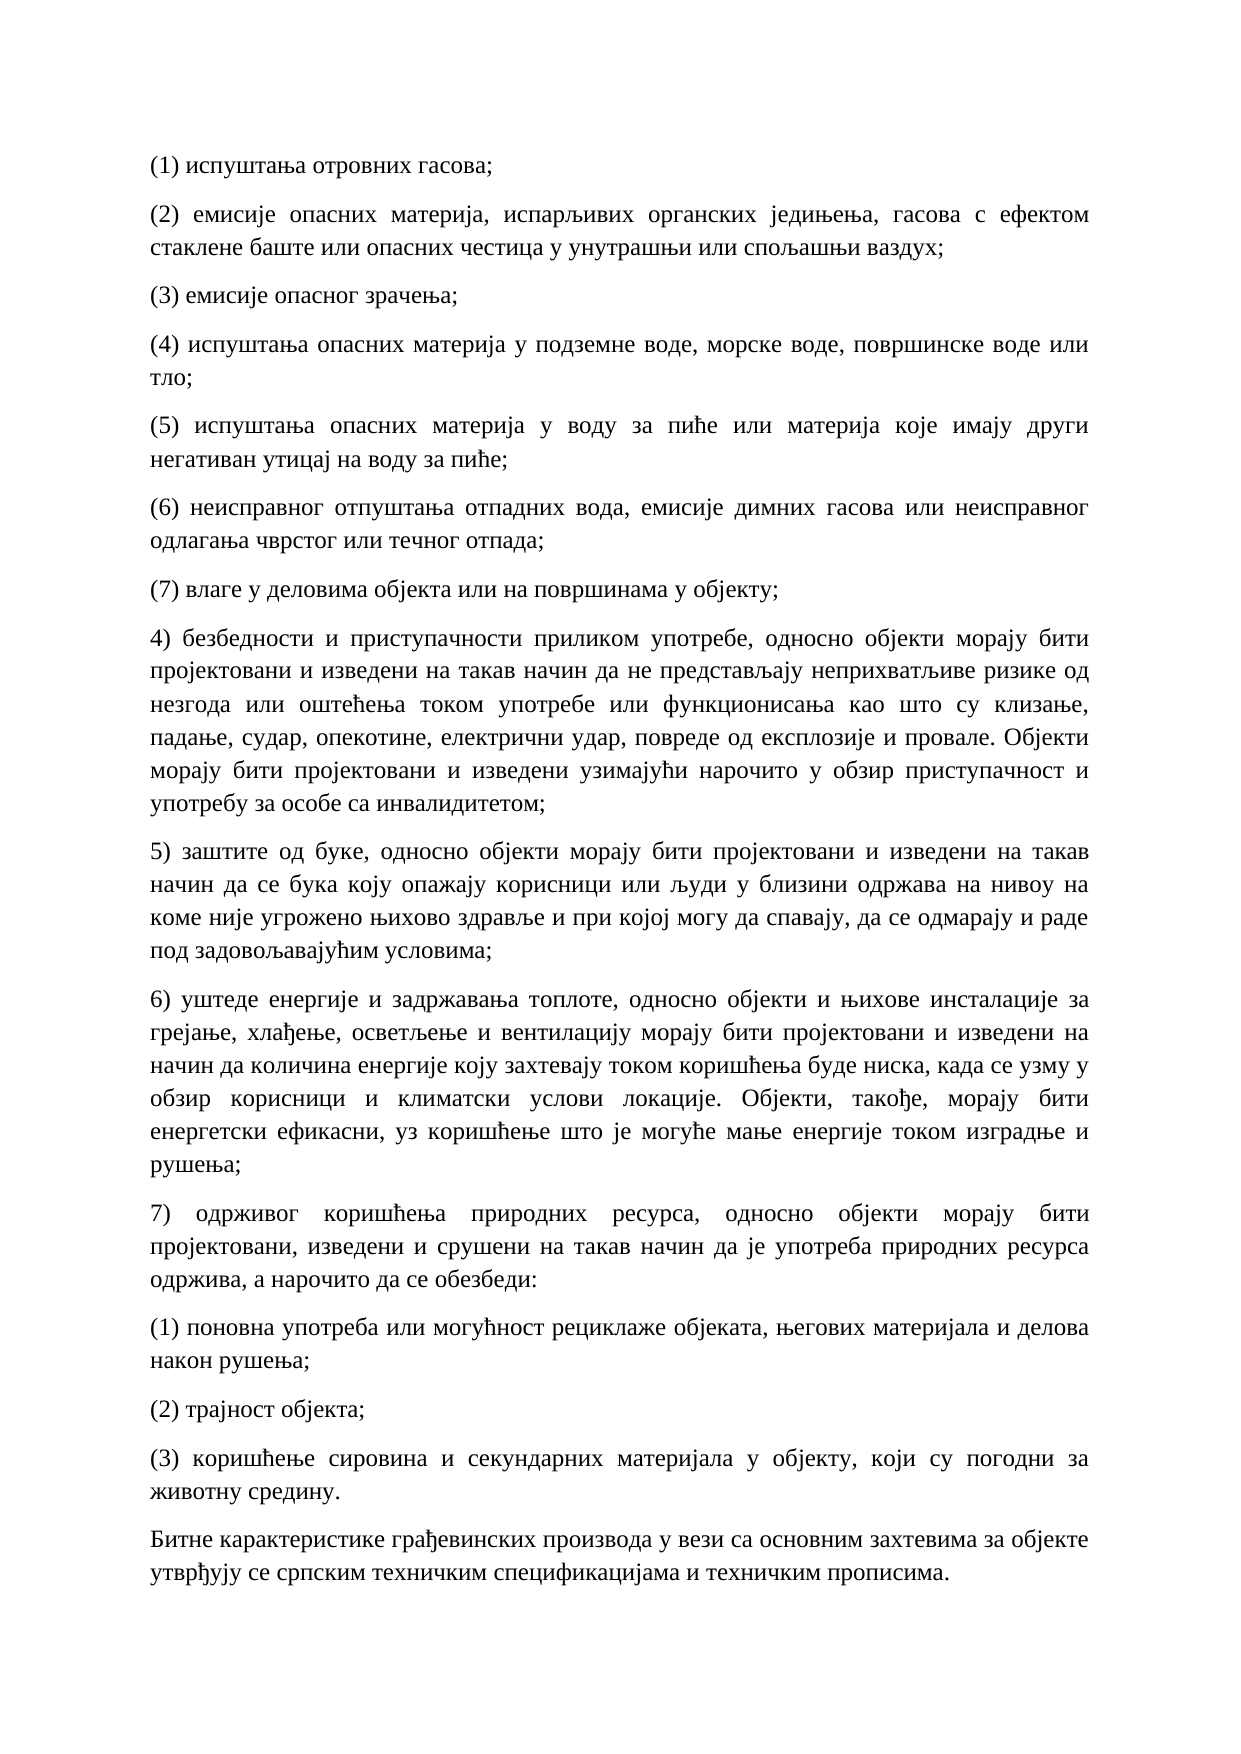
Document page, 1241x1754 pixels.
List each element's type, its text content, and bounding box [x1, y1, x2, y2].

text 6) уштеде енергије и задржавања топлоте, односно објекти и њихове инсталације за грејање, хлађење, осветљење и вентилацију морају бити пројектовани и изведени на начин да количина енергије коју захтевају током коришћења буде ниска, када се узму у обзир корисници и климатски услови локације. Објекти, такође, морају бити енергетски ефикасни, уз коришћење што је могуће мање енергије током изградње и рушења; [150, 984, 1090, 1178]
text (2) трајност објекта; [150, 1394, 1090, 1423]
text (4) испуштања опасних материја у подземне воде, морске воде, површинске воде или тло; [150, 329, 1090, 391]
text Битне карактеристике грађевинских производа у вези са основним захтевима за објекте утврђују се српским техничким спецификацијама и техничким прописима. [150, 1524, 1090, 1586]
text (1) поновна употреба или могућност рециклаже објеката, његових материјала и делова након рушења; [150, 1312, 1090, 1374]
text (2) емисије опасних материја, испарљивих органских једињења, гасова с ефектом стаклене баште или опасних честица у унутрашњи или спољашњи ваздух; [150, 199, 1090, 260]
text (7) влаге у деловима објекта или на површинама у објекту; [150, 574, 1090, 603]
text (6) неисправног отпуштања отпадних вода, емисије димних гасова или неисправног одлагања чврстог или течног отпада; [150, 492, 1090, 554]
text 5) заштите од буке, односно објекти морају бити пројектовани и изведени на такав начин да се бука коју опажају корисници или људи у близини одржава на нивоу на коме није угрожено њихово здравље и при којој могу да спавају, да се одмарају и раде под задовољавајућим условима; [150, 836, 1090, 964]
text 7) одрживог коришћења природних ресурса, односно објекти морају бити пројектовани, изведени и срушени на такав начин да је употреба природних ресурса одржива, а нарочито да се обезбеди: [150, 1198, 1090, 1293]
text (5) испуштања опасних материја у воду за пиће или материја које имају други негативан утицај на воду за пиће; [150, 411, 1090, 472]
text (1) испуштања отровних гасова; [150, 150, 1090, 179]
text (3) коришћење сировина и секундарних материјала у објекту, који су погодни за животну средину. [150, 1443, 1090, 1504]
text (3) емисије опасног зрачења; [150, 280, 1090, 309]
text 4) безбедности и приступачности приликом употребе, односно објекти морају бити пројектовани и изведени на такав начин да не представљају неприхватљиве ризике од незгода или оштећења током употребе или функционисања као што су клизање, падање, судар, опекотине, електрични удар, повреде од експлозије и провале. Објекти морају бити пројектовани и изведени узимајући нарочито у обзир приступачност и употребу за особе са инвалидитетом; [150, 623, 1090, 816]
